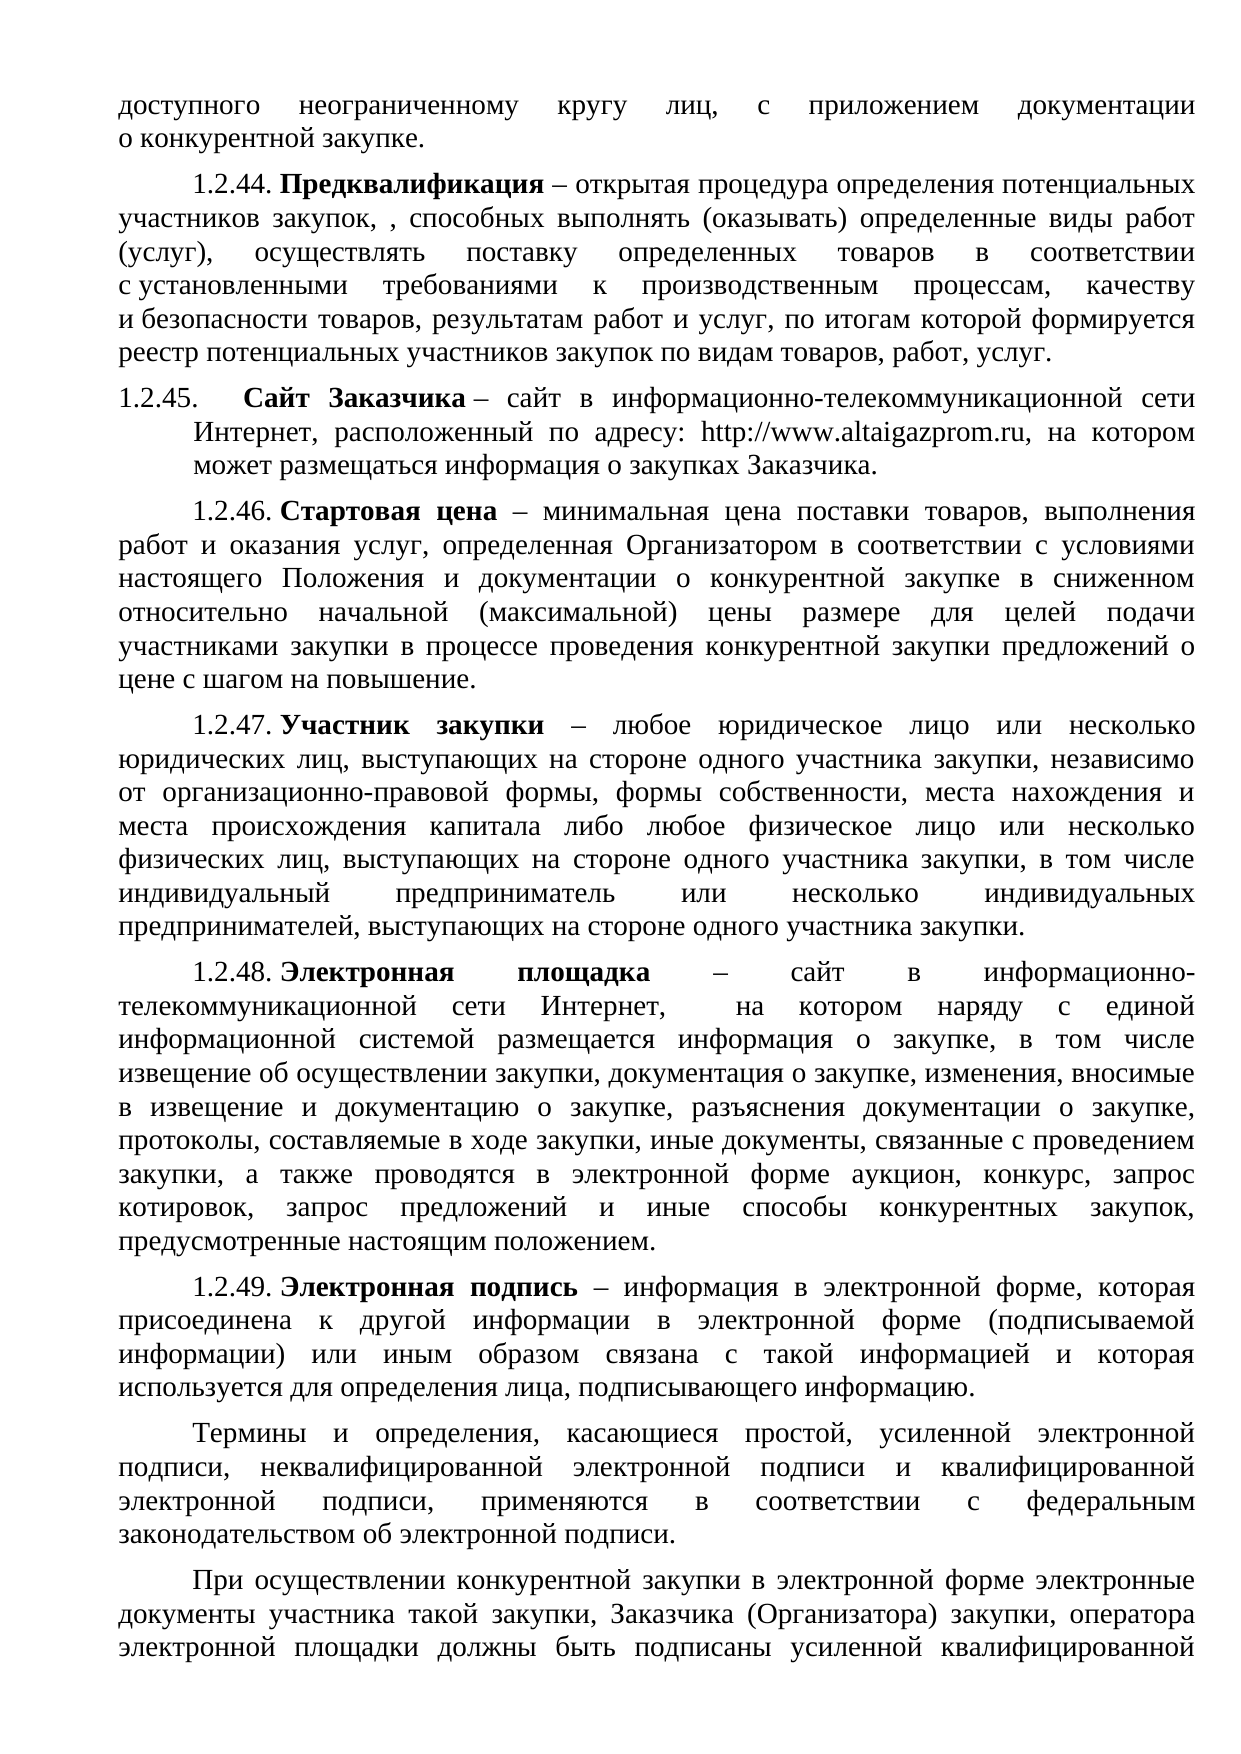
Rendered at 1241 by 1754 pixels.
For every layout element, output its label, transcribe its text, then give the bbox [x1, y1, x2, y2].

list Сайт Заказчика – сайт в информационно-телекоммуникационной сети Интернет, расположенный по адресу: http://www.altaigazprom.ru, на котором может размещаться информация о закупках Заказчика. [118, 380, 1196, 481]
list Участник закупки – любое юридическое лицо или несколько юридических лиц, выступающих на стороне одного участника закупки, независимо от организационно-правовой формы, формы собственности, места нахождения и места происхождения капитала либо любое физическое лицо или несколько физических лиц, выступающих на стороне одного участника закупки, в том числе индивидуальный предприниматель или несколько индивидуальных предпринимателей, выступающих на стороне одного участника закупки. [118, 707, 1196, 942]
list Термины и определения, касающиеся простой, усиленной электронной подписи, неквалифицированной электронной подписи и квалифицированной электронной подписи, применяются в соответствии с федеральным законодательством об электронной подписи. [118, 1416, 1196, 1550]
list Электронная площадка – сайт в информационно-телекоммуникационной сети Интернет, на котором наряду с единой информационной системой размещается информация о закупке, в том числе извещение об осуществлении закупки, документация о закупке, изменения, вносимые в извещение и документацию о закупке, разъяснения документации о закупке, протоколы, составляемые в ходе закупки, иные документы, связанные с проведением закупки, а также проводятся в электронной форме аукцион, конкурс, запрос котировок, запрос предложений и иные способы конкурентных закупок, предусмотренные настоящим положением. [118, 954, 1196, 1256]
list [118, 87, 1196, 154]
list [118, 1562, 1196, 1663]
list Стартовая цена – минимальная цена поставки товаров, выполнения работ и оказания услуг, определенная Организатором в соответствии с условиями настоящего Положения и документации о конкурентной закупке в сниженном относительно начальной (максимальной) цены размере для целей подачи участниками закупки в процессе проведения конкурентной закупки предложений о цене с шагом на повышение. [118, 493, 1196, 695]
list Электронная подпись – информация в электронной форме, которая присоединена к другой информации в электронной форме (подписываемой информации) или иным образом связана с такой информацией и которая используется для определения лица, подписывающего информацию. [118, 1269, 1196, 1403]
list Предквалификация – открытая процедура определения потенциальных участников закупок, , способных выполнять (оказывать) определенные виды работ (услуг), осуществлять поставку определенных товаров в соответствии с установленными требованиями к производственным процессам, качеству и безопасности товаров, результатам работ и услуг, по итогам которой формируется реестр потенциальных участников закупок по видам товаров, работ, услуг. [118, 167, 1196, 368]
